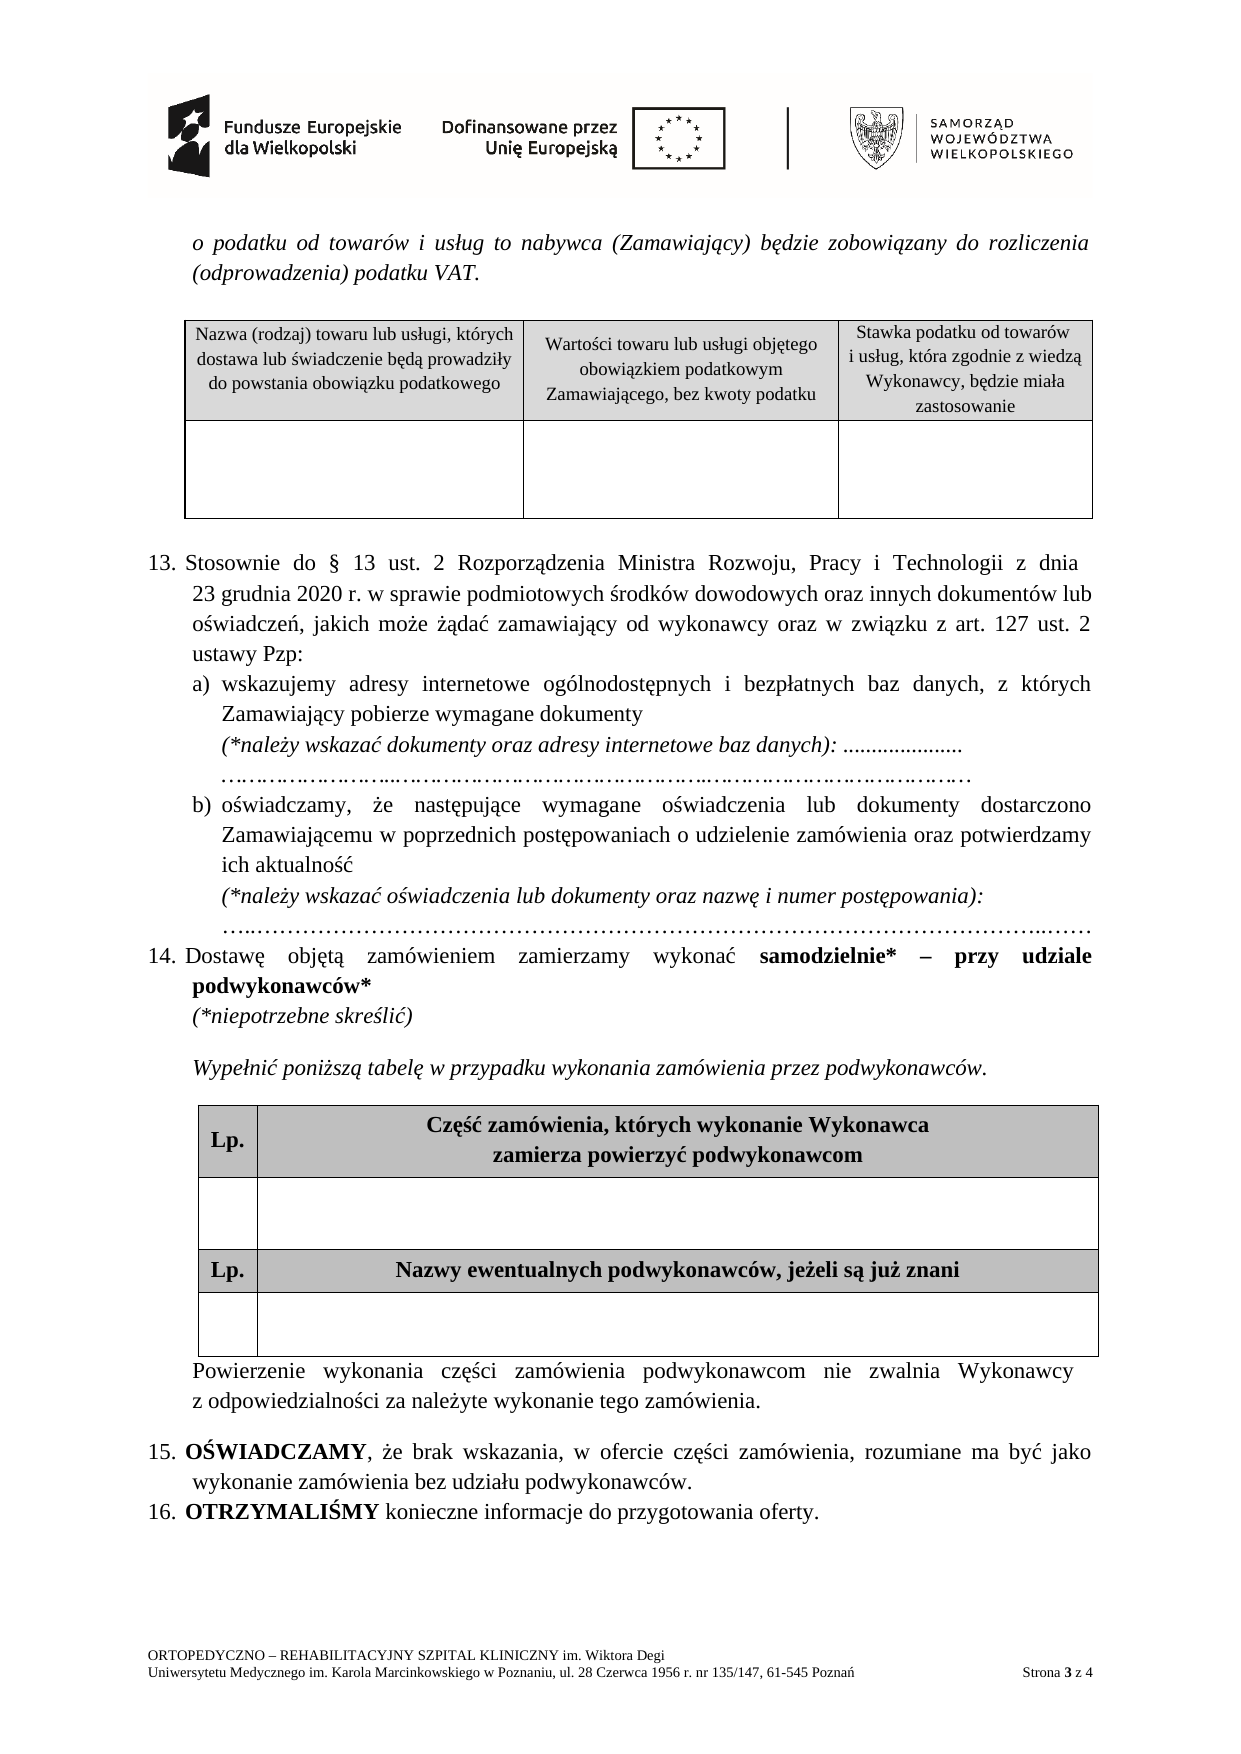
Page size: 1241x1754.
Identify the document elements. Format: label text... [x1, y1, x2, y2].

text Powierzenie wykonania części zamówienia podwykonawcom nie zwalnia Wykonawcy z odpowiedzialności za należyte wykonanie tego zamówienia. [192, 1357, 1093, 1413]
list oświadczamy, że następujące wymagane oświadczenia lub dokumenty dostarczono Zamawiającemu w poprzednich postępowaniach o udzielenie zamówienia oraz potwierdzamy ich aktualność [192, 791, 1093, 878]
table_cell [199, 1178, 257, 1249]
list OŚWIADCZAMY, że brak wskazania, w ofercie części zamówienia, rozumiane ma być jako wykonanie zamówienia bez udziału podwykonawców. [148, 1438, 1093, 1494]
table_cell Nazwy ewentualnych podwykonawców, jeżeli są już znani [258, 1250, 1098, 1292]
table_cell [199, 1293, 257, 1356]
table_header Nazwa (rodzaj) towaru lub usługi, których dostawa lub świadczenie będą prowadziły do powstania obowiązku podatkowego [186, 321, 523, 420]
table_cell [524, 421, 838, 518]
list wskazujemy adresy internetowe ogólnodostępnych i bezpłatnych baz danych, z których Zamawiający pobierze wymagane dokumenty [192, 670, 1093, 727]
table_cell [258, 1178, 1098, 1249]
table_header Wartości towaru lub usługi objętego obowiązkiem podatkowym Zamawiającego, bez kwoty podatku [524, 321, 838, 420]
table_cell Lp. [199, 1250, 257, 1292]
list Stosownie do § 13 ust. 2 Rozporządzenia Ministra Rozwoju, Pracy i Technologii z dnia 23 grudnia 2020 r. w sprawie podmiotowych środków dowodowych oraz innych dokumentów lub oświadczeń, jakich może żądać zamawiający od wykonawcy oraz w związku z art. 127 ust. 2 ustawy Pzp: [148, 549, 1093, 666]
table_cell [186, 421, 523, 518]
list OTRZYMALIŚMY konieczne informacje do przygotowania oferty. [148, 1498, 1093, 1525]
table_header Lp. [199, 1106, 257, 1177]
picture [147, 73, 1093, 198]
text (*należy wskazać dokumenty oraz adresy internetowe baz danych): .....................……………………..……………………………………….………………………………… [221, 731, 1093, 787]
table_cell [258, 1293, 1098, 1356]
text (*niepotrzebne skreślić) [192, 1002, 1093, 1029]
table_header Część zamówienia, których wykonanie Wykonawca zamierza powierzyć podwykonawcom [258, 1106, 1098, 1177]
table_header Stawka podatku od towarów i usług, która zgodnie z wiedzą Wykonawcy, będzie miała zastosowanie [839, 321, 1092, 420]
text Wypełnić poniższą tabelę w przypadku wykonania zamówienia przez podwykonawców. [192, 1053, 1093, 1080]
table_cell [839, 421, 1092, 518]
list Dostawę objętą zamówieniem zamierzamy wykonać samodzielnie* – przy udziale podwykonawców* [148, 942, 1093, 999]
text (*należy wskazać oświadczenia lub dokumenty oraz nazwę i numer postępowania): …..…………………………………………………………………………………………..…… [221, 882, 1093, 938]
